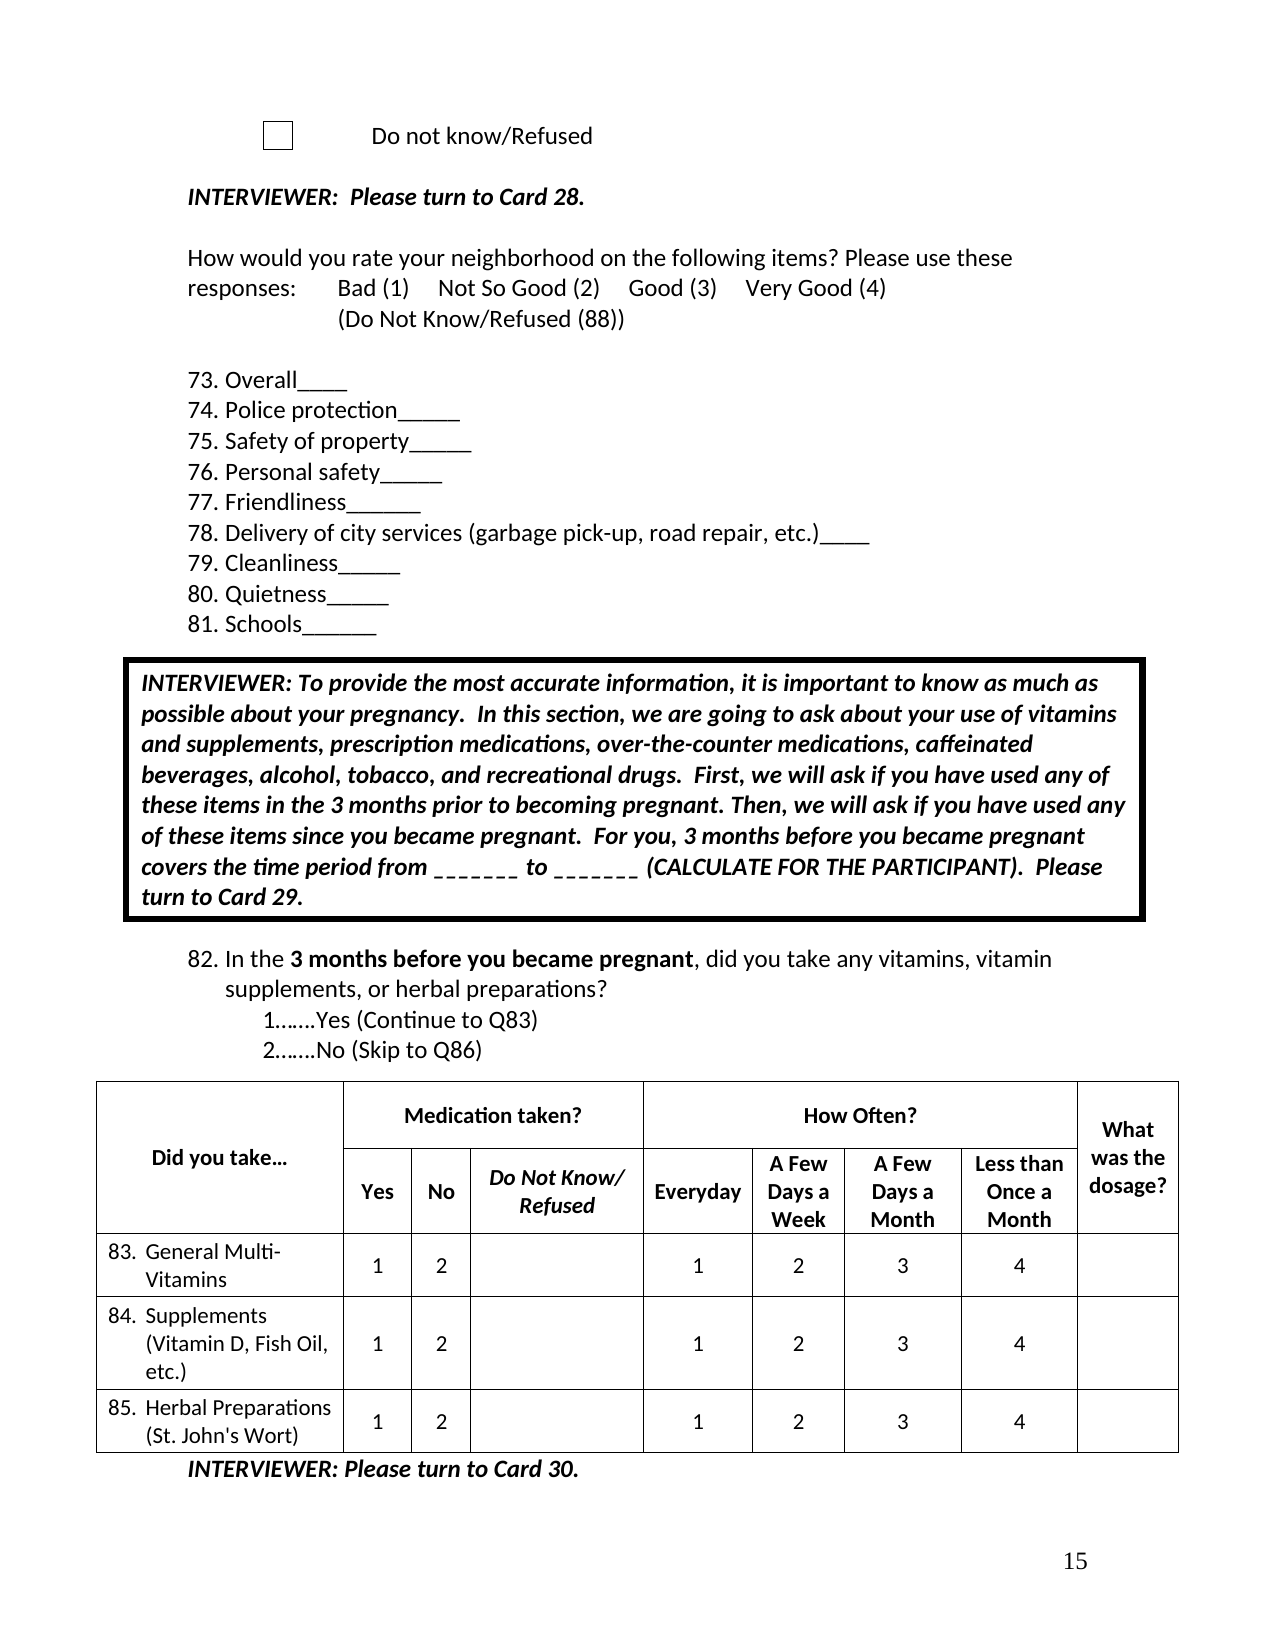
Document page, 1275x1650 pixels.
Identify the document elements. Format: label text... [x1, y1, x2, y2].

table_cell 1 [344, 1297, 411, 1389]
table_cell A Few Days a Week [753, 1149, 844, 1233]
text How would you rate your neighborhood on the following items? Please use these responses: Bad (1) Not So Good (2) Good (3) Very Good (4) [187, 242, 1087, 303]
table_cell 1 [344, 1234, 411, 1296]
table_cell [471, 1234, 643, 1296]
text INTERVIEWER: Please turn to Card 30. [187, 1453, 1087, 1483]
list Schools______ [187, 608, 1087, 639]
table_cell [471, 1390, 643, 1452]
table_header Medication taken? [344, 1082, 643, 1148]
list Quietness_____ [187, 578, 1087, 608]
text INTERVIEWER: Please turn to Card 28. [187, 181, 1087, 212]
table_cell 1 [644, 1234, 752, 1296]
table_cell 3 [845, 1390, 961, 1452]
text (Do Not Know/Refused (88)) [262, 303, 1087, 334]
table_cell General Multi-Vitamins [97, 1234, 343, 1296]
list Police protection_____ [187, 395, 1087, 425]
table_cell 2 [412, 1234, 470, 1296]
table_header How Often? [644, 1082, 1077, 1148]
table_cell [1078, 1297, 1178, 1389]
table_cell Less than Once a Month [962, 1149, 1077, 1233]
table_cell 2 [412, 1297, 470, 1389]
list Personal safety_____ [187, 456, 1087, 486]
list Delivery of city services (garbage pick-up, road repair, etc.)____ [187, 517, 1087, 547]
table_cell Everyday [644, 1149, 752, 1233]
table_header What was the dosage? [1078, 1082, 1178, 1233]
table_cell A Few Days a Month [845, 1149, 961, 1233]
table_cell 3 [845, 1234, 961, 1296]
table_cell 3 [845, 1297, 961, 1389]
list Cleanliness_____ [187, 547, 1087, 578]
table_cell 1 [344, 1390, 411, 1452]
table_cell 2 [412, 1390, 470, 1452]
table_cell 4 [962, 1297, 1077, 1389]
list Friendliness______ [187, 486, 1087, 517]
table_cell [1078, 1234, 1178, 1296]
table_cell 2 [753, 1297, 844, 1389]
table_cell 2 [753, 1234, 844, 1296]
table_cell Herbal Preparations (St. John's Wort) [97, 1390, 343, 1452]
table_cell Yes [344, 1149, 411, 1233]
table_cell 1 [644, 1390, 752, 1452]
table_cell [471, 1297, 643, 1389]
list In the 3 months before you became pregnant, did you take any vitamins, vitamin supplements, or herbal preparations? [187, 943, 1087, 1004]
list Safety of property_____ [187, 425, 1087, 456]
table_header Did you take… [97, 1082, 343, 1233]
text Do not know/Refused [187, 120, 1087, 151]
table_cell Supplements (Vitamin D, Fish Oil, etc.) [97, 1297, 343, 1389]
table_cell [1078, 1390, 1178, 1452]
table_cell Do Not Know/ Refused [471, 1149, 643, 1233]
table_cell 4 [962, 1234, 1077, 1296]
table_cell 1 [644, 1297, 752, 1389]
table_cell 2 [753, 1390, 844, 1452]
list Overall____ [187, 364, 1087, 395]
table_cell No [412, 1149, 470, 1233]
text 2…….No (Skip to Q86) [262, 1035, 1087, 1065]
text 1…….Yes (Continue to Q83) [262, 1004, 1087, 1035]
table_cell 4 [962, 1390, 1077, 1452]
